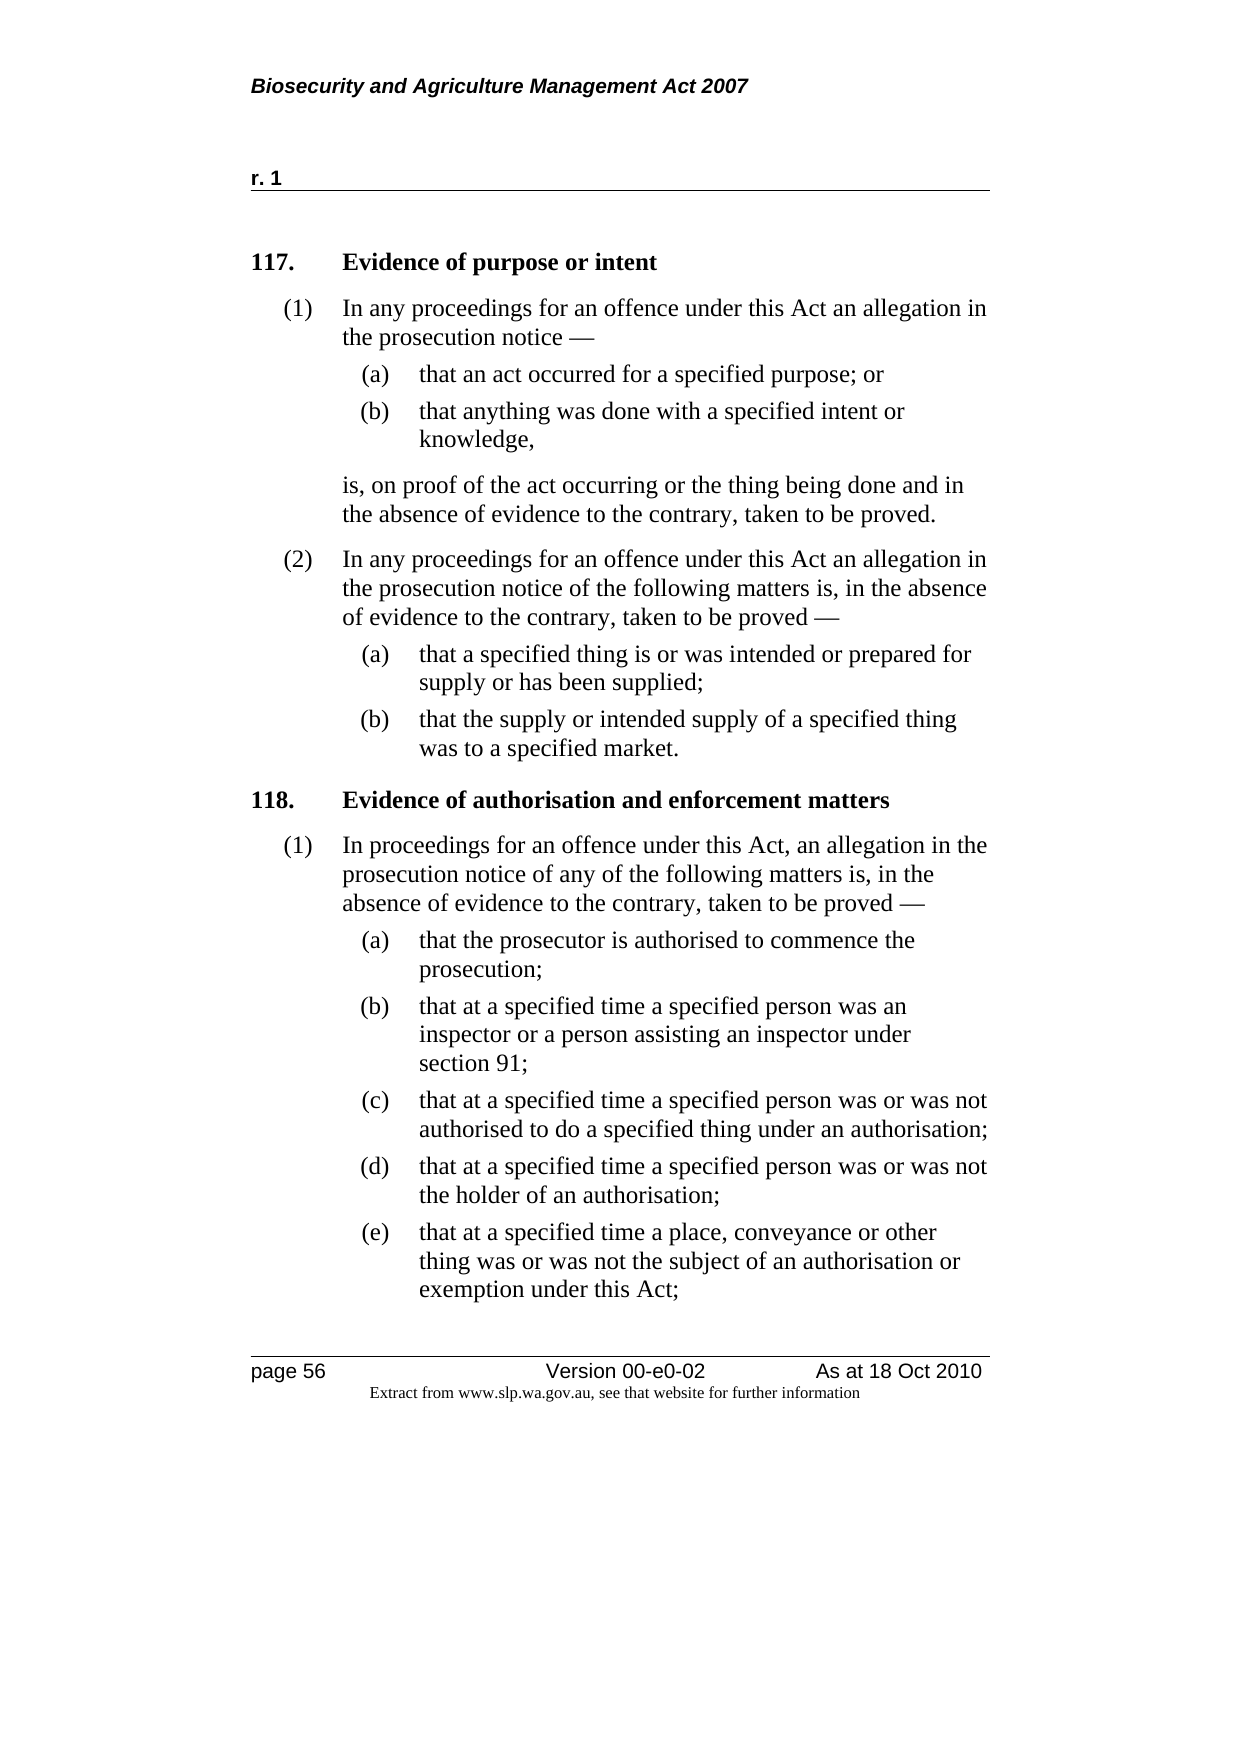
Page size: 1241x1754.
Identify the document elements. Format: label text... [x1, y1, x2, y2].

text (b) that the supply or intended supply of a specified thing was to a specified market. [251, 704, 990, 762]
text (c) that at a specified time a specified person was or was not authorised to do a specified thing under an authorisation; [251, 1085, 990, 1143]
text (1) In any proceedings for an offence under this Act an allegation in the prosecution notice — [251, 293, 990, 350]
text (b) that anything was done with a specified intent or knowledge, [251, 396, 990, 453]
text (d) that at a specified time a specified person was or was not the holder of an authorisation; [251, 1151, 990, 1209]
subtitle 118. Evidence of authorisation and enforcement matters [251, 785, 990, 814]
subtitle 117. Evidence of purpose or intent [251, 247, 990, 276]
text is, on proof of the act occurring or the thing being done and in the absence of evidence to the contrary, taken to be proved. [251, 470, 990, 527]
text (2) In any proceedings for an offence under this Act an allegation in the prosecution notice of the following matters is, in the absence of evidence to the contrary, taken to be proved — [251, 544, 990, 630]
text (a) that a specified thing is or was intended or prepared for supply or has been supplied; [251, 639, 990, 696]
text (1) In proceedings for an offence under this Act, an allegation in the prosecution notice of any of the following matters is, in the absence of evidence to the contrary, taken to be proved — [251, 830, 990, 917]
text (a) that the prosecutor is authorised to commence the prosecution; [251, 925, 990, 982]
text (e) that at a specified time a place, conveyance or other thing was or was not the subject of an authorisation or exemption under this Act; [251, 1217, 990, 1303]
text (a) that an act occurred for a specified purpose; or [251, 359, 990, 387]
text (b) that at a specified time a specified person was an inspector or a person assisting an inspector under section 91; [251, 991, 990, 1077]
